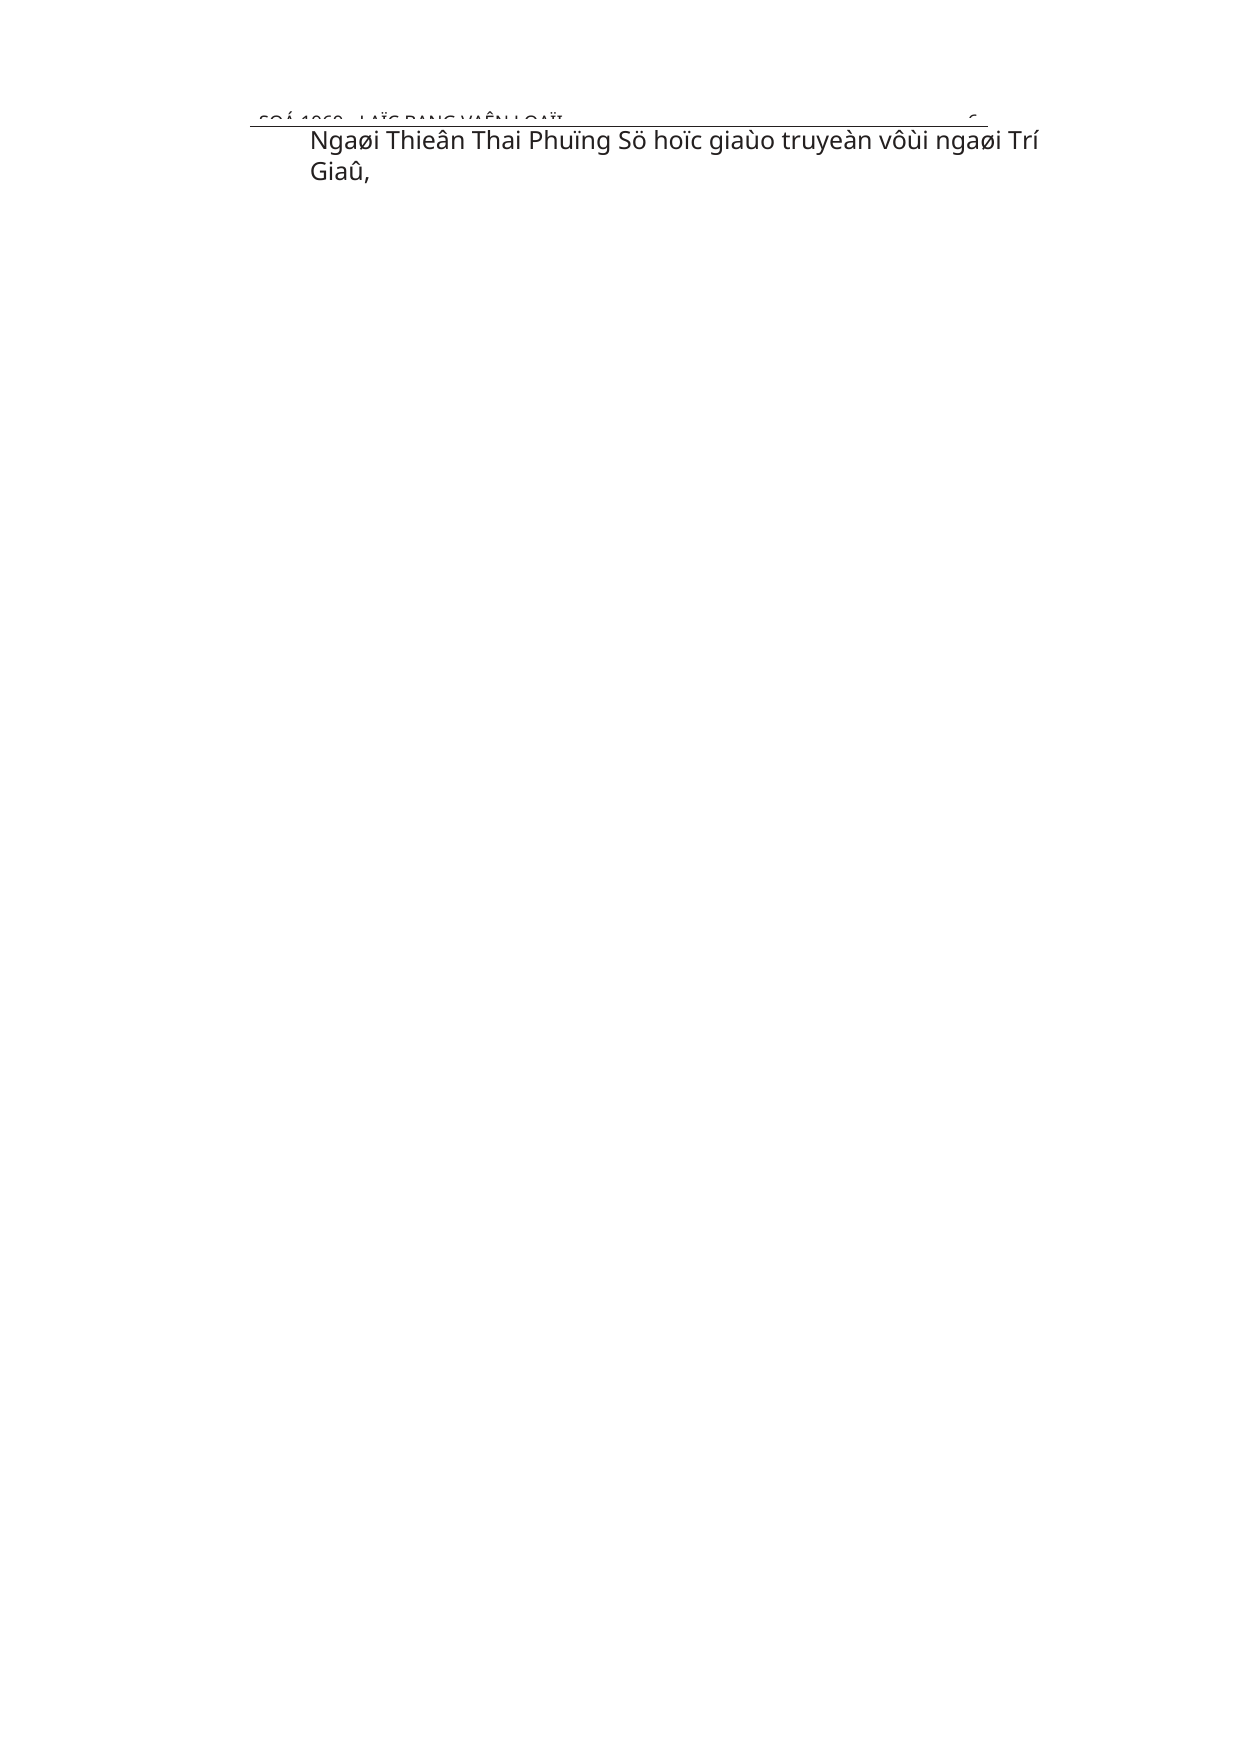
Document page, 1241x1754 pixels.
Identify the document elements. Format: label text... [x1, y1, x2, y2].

text Ngaøi Thieân Thai Phuïng Sö hoïc giaùo truyeàn vôùi ngaøi Trí Giaû, [309, 125, 1092, 187]
